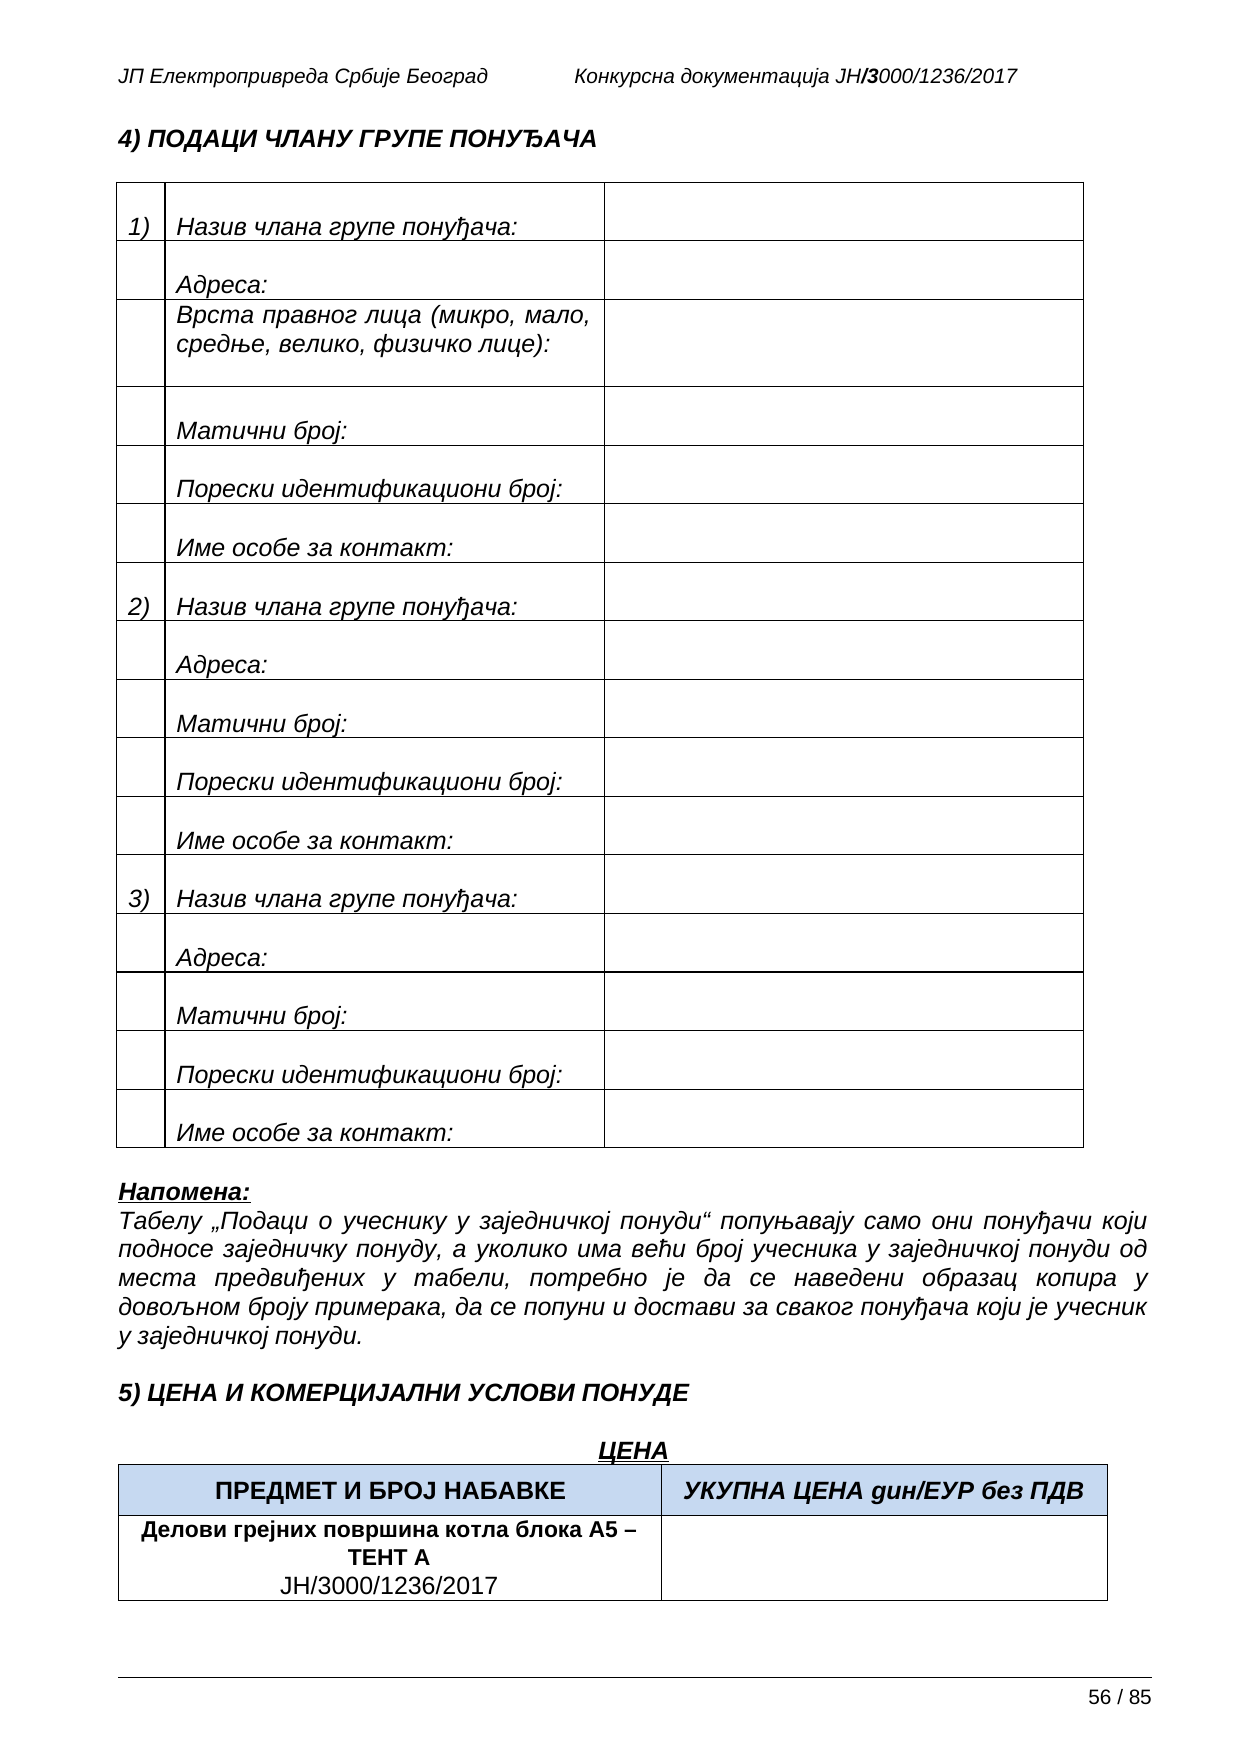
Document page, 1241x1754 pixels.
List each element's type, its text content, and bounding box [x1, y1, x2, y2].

table_cell [605, 1031, 1083, 1088]
table_cell Адреса: [166, 241, 604, 299]
table_cell [117, 738, 164, 796]
table_cell [117, 1031, 164, 1088]
text Напомена: [118, 1177, 1152, 1206]
table_cell Адреса: [166, 914, 604, 971]
text Табелу „Подаци о учеснику у заједничкој понуди“ попуњавају само они понуђачи који подносе заједничку понуду, а уколико има већи број учесника у заједничкој понуди од места предвиђених у табели, потребно је да се наведени образац копира у довољном броју примерака, да се попуни и достави за сваког понуђача који је учесник у заједничкој понуди. [118, 1206, 1152, 1349]
table_cell [117, 621, 164, 679]
table_cell [662, 1516, 1107, 1600]
table_cell Порески идентификациони број: [166, 1031, 604, 1088]
table_cell [605, 241, 1083, 299]
table_cell Порески идентификациони број: [166, 738, 604, 796]
table_cell 2) [117, 563, 164, 620]
table_cell Врста правног лица (микро, мало, средње, велико, физичко лице): [166, 300, 604, 386]
table_cell [117, 973, 164, 1030]
table_cell [605, 973, 1083, 1030]
table_cell [117, 680, 164, 737]
table_cell [117, 387, 164, 444]
table_cell [117, 504, 164, 562]
table_cell [605, 797, 1083, 854]
table_cell Порески идентификациони број: [166, 446, 604, 503]
table_cell [605, 680, 1083, 737]
table_cell [605, 738, 1083, 796]
table_cell [117, 241, 164, 299]
table_cell [117, 300, 164, 386]
table_cell [605, 621, 1083, 679]
table_cell Назив члана групе понуђача: [166, 855, 604, 913]
table_header ПРЕДМЕТ И БРОЈ НАБАВКЕ [119, 1465, 661, 1515]
table_cell [117, 914, 164, 971]
table_cell 3) [117, 855, 164, 913]
text 5) ЦЕНА И КОМЕРЦИЈАЛНИ УСЛОВИ ПОНУДЕ [118, 1378, 1152, 1407]
table_cell Назив члана групе понуђача: [166, 563, 604, 620]
table_cell Матични број: [166, 973, 604, 1030]
text ЦЕНА [118, 1436, 1152, 1464]
table_cell Делови грејних површина котла блока А5 – ТЕНТ А ЈН/3000/1236/2017 [119, 1516, 661, 1600]
table_cell [117, 797, 164, 854]
text 4) ПОДАЦИ ЧЛАНУ ГРУПЕ ПОНУЂАЧА [118, 124, 1152, 153]
table_cell Име особе за контакт: [166, 1090, 604, 1147]
table_header Назив члана групе понуђача: [166, 183, 604, 240]
table_cell [605, 1090, 1083, 1147]
table_cell [117, 446, 164, 503]
table_cell [605, 300, 1083, 386]
table_cell [605, 387, 1083, 444]
table_cell [117, 1090, 164, 1147]
table_cell Име особе за контакт: [166, 797, 604, 854]
table_cell Матични број: [166, 680, 604, 737]
table_cell Име особе за контакт: [166, 504, 604, 562]
table_header 1) [117, 183, 164, 240]
table_cell Матични број: [166, 387, 604, 444]
table_header УКУПНА ЦЕНА дин/ЕУР без ПДВ [662, 1465, 1107, 1515]
table_cell [605, 855, 1083, 913]
table_cell [605, 504, 1083, 562]
table_header [605, 183, 1083, 240]
table_cell [605, 914, 1083, 971]
table_cell Адреса: [166, 621, 604, 679]
table_cell [605, 563, 1083, 620]
table_cell [605, 446, 1083, 503]
